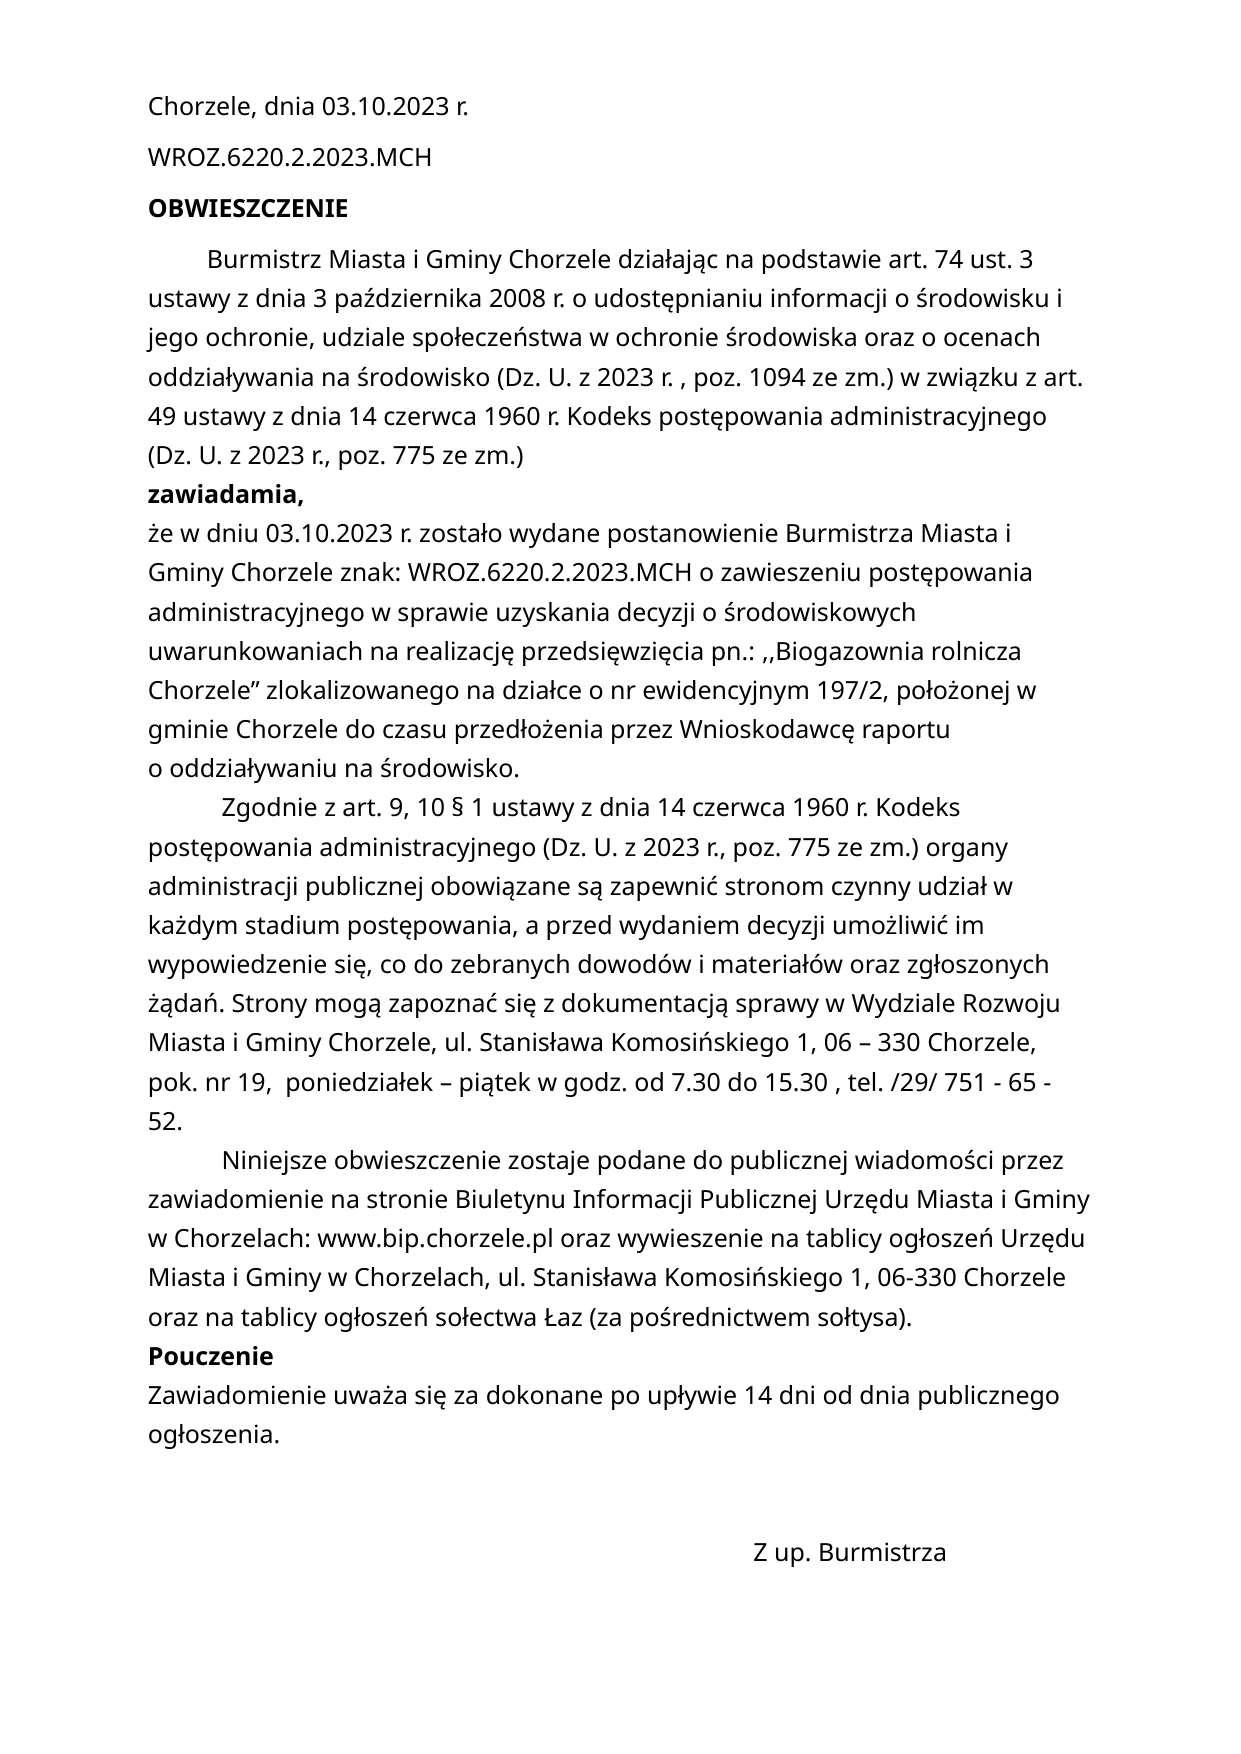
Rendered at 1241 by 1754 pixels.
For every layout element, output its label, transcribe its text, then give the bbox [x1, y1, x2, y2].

text zawiadamia, [148, 477, 1093, 511]
text WROZ.6220.2.2023.MCH [148, 140, 1093, 174]
text Z up. Burmistrza [753, 1534, 1093, 1568]
text OBWIESZCZENIE [148, 191, 1093, 225]
text Zawiadomienie uważa się za dokonane po upływie 14 dni od dnia publicznego ogłoszenia. [148, 1378, 1093, 1451]
text Pouczenie [148, 1338, 1093, 1372]
text Chorzele, dnia 03.10.2023 r. [148, 89, 1093, 123]
text Burmistrz Miasta i Gminy Chorzele działając na podstawie art. 74 ust. 3 ustawy z dnia 3 października 2008 r. o udostępnianiu informacji o środowisku i jego ochronie, udziale społeczeństwa w ochronie środowiska oraz o ocenach oddziaływania na środowisko (Dz. U. z 2023 r. , poz. 1094 ze zm.) w związku z art. 49 ustawy z dnia 14 czerwca 1960 r. Kodeks postępowania administracyjnego (Dz. U. z 2023 r., poz. 775 ze zm.) [148, 242, 1093, 472]
text Zgodnie z art. 9, 10 § 1 ustawy z dnia 14 czerwca 1960 r. Kodeks postępowania administracyjnego (Dz. U. z 2023 r., poz. 775 ze zm.) organy administracji publicznej obowiązane są zapewnić stronom czynny udział w każdym stadium postępowania, a przed wydaniem decyzji umożliwić im wypowiedzenie się, co do zebranych dowodów i materiałów oraz zgłoszonych żądań. Strony mogą zapoznać się z dokumentacją sprawy w Wydziale Rozwoju Miasta i Gminy Chorzele, ul. Stanisława Komosińskiego 1, 06 – 330 Chorzele, pok. nr 19, poniedziałek – piątek w godz. od 7.30 do 15.30 , tel. /29/ 751 - 65 - 52. [148, 790, 1093, 1137]
text Niniejsze obwieszczenie zostaje podane do publicznej wiadomości przez zawiadomienie na stronie Biuletynu Informacji Publicznej Urzędu Miasta i Gminy w Chorzelach: www.bip.chorzele.pl oraz wywieszenie na tablicy ogłoszeń Urzędu Miasta i Gminy w Chorzelach, ul. Stanisława Komosińskiego 1, 06-330 Chorzele oraz na tablicy ogłoszeń sołectwa Łaz (za pośrednictwem sołtysa). [148, 1143, 1093, 1333]
text że w dniu 03.10.2023 r. zostało wydane postanowienie Burmistrza Miasta i Gminy Chorzele znak: WROZ.6220.2.2023.MCH o zawieszeniu postępowania administracyjnego w sprawie uzyskania decyzji o środowiskowych uwarunkowaniach na realizację przedsięwzięcia pn.: ,,Biogazownia rolnicza Chorzele” zlokalizowanego na działce o nr ewidencyjnym 197/2, położonej w gminie Chorzele do czasu przedłożenia przez Wnioskodawcę raportu o oddziaływaniu na środowisko. [148, 516, 1093, 785]
